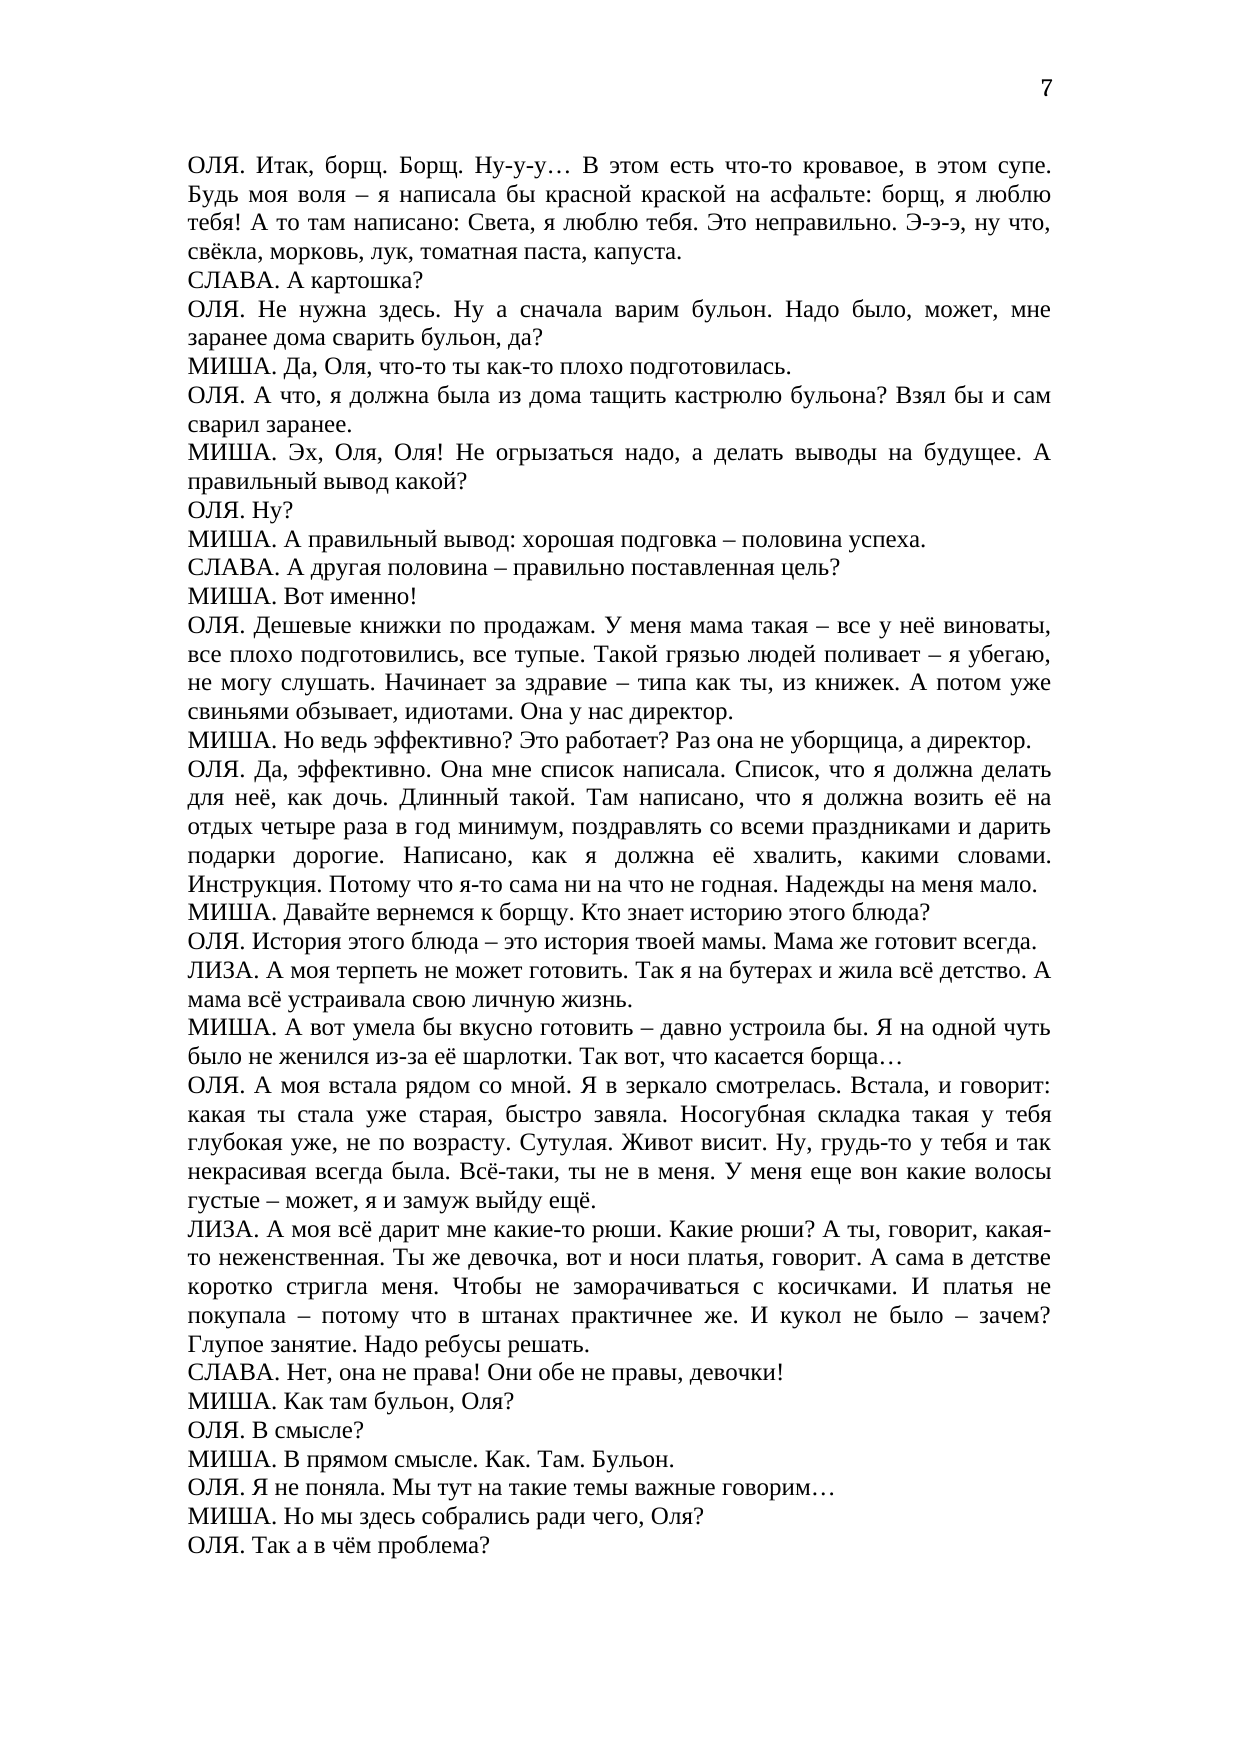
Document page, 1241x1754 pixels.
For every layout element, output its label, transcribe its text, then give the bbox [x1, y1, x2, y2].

text МИША. В прямом смысле. Как. Там. Бульон. [187, 1444, 1053, 1472]
text ОЛЯ. Так а в чём проблема? [187, 1530, 1053, 1559]
text МИША. Эх, Оля, Оля! Не огрызаться надо, а делать выводы на будущее. А правильный вывод какой? [187, 437, 1053, 495]
text ОЛЯ. Я не поняла. Мы тут на такие темы важные говорим… [187, 1472, 1053, 1501]
text МИША. Да, Оля, что-то ты как-то плохо подготовилась. [187, 351, 1053, 380]
text ЛИЗА. А моя всё дарит мне какие-то рюши. Какие рюши? А ты, говорит, какая-то неженственная. Ты же девочка, вот и носи платья, говорит. А сама в детстве коротко стригла меня. Чтобы не заморачиваться с косичками. И платья не покупала – потому что в штанах практичнее же. И кукол не было – зачем? Глупое занятие. Надо ребусы решать. [187, 1214, 1053, 1357]
text ОЛЯ. Не нужна здесь. Ну а сначала варим бульон. Надо было, может, мне заранее дома сварить бульон, да? [187, 294, 1053, 351]
text МИША. Вот именно! [187, 581, 1053, 610]
text ОЛЯ. А что, я должна была из дома тащить кастрюлю бульона? Взял бы и сам сварил заранее. [187, 380, 1053, 437]
text СЛАВА. Нет, она не права! Они обе не правы, девочки! [187, 1357, 1053, 1386]
text МИША. А правильный вывод: хорошая подговка – половина успеха. [187, 524, 1053, 552]
text ОЛЯ. История этого блюда – это история твоей мамы. Мама же готовит всегда. [187, 926, 1053, 955]
text СЛАВА. А картошка? [187, 265, 1053, 294]
text МИША. Но ведь эффективно? Это работает? Раз она не уборщица, а директор. [187, 725, 1053, 754]
text СЛАВА. А другая половина – правильно поставленная цель? [187, 552, 1053, 581]
text ОЛЯ. А моя встала рядом со мной. Я в зеркало смотрелась. Встала, и говорит: какая ты стала уже старая, быстро завяла. Носогубная складка такая у тебя глубокая уже, не по возрасту. Сутулая. Живот висит. Ну, грудь-то у тебя и так некрасивая всегда была. Всё-таки, ты не в меня. У меня еще вон какие волосы густые – может, я и замуж выйду ещё. [187, 1070, 1053, 1214]
text МИША. А вот умела бы вкусно готовить – давно устроила бы. Я на одной чуть было не женился из-за её шарлотки. Так вот, что касается борща… [187, 1012, 1053, 1070]
text ОЛЯ. Ну? [187, 495, 1053, 524]
text МИША. Но мы здесь собрались ради чего, Оля? [187, 1501, 1053, 1530]
text МИША. Давайте вернемся к борщу. Кто знает историю этого блюда? [187, 897, 1053, 926]
text ОЛЯ. Да, эффективно. Она мне список написала. Список, что я должна делать для неё, как дочь. Длинный такой. Там написано, что я должна возить её на отдых четыре раза в год минимум, поздравлять со всеми праздниками и дарить подарки дорогие. Написано, как я должна её хвалить, какими словами. Инструкция. Потому что я-то сама ни на что не годная. Надежды на меня мало. [187, 754, 1053, 897]
text МИША. Как там бульон, Оля? [187, 1386, 1053, 1415]
text ОЛЯ. Итак, борщ. Борщ. Ну-у-у… В этом есть что-то кровавое, в этом супе. Будь моя воля – я написала бы красной краской на асфальте: борщ, я люблю тебя! А то там написано: Света, я люблю тебя. Это неправильно. Э-э-э, ну что, свёкла, морковь, лук, томатная паста, капуста. [187, 150, 1053, 265]
text ОЛЯ. В смысле? [187, 1415, 1053, 1444]
text ОЛЯ. Дешевые книжки по продажам. У меня мама такая – все у неё виноваты, все плохо подготовились, все тупые. Такой грязью людей поливает – я убегаю, не могу слушать. Начинает за здравие – типа как ты, из книжек. А потом уже свиньями обзывает, идиотами. Она у нас директор. [187, 610, 1053, 725]
text ЛИЗА. А моя терпеть не может готовить. Так я на бутерах и жила всё детство. А мама всё устраивала свою личную жизнь. [187, 955, 1053, 1012]
